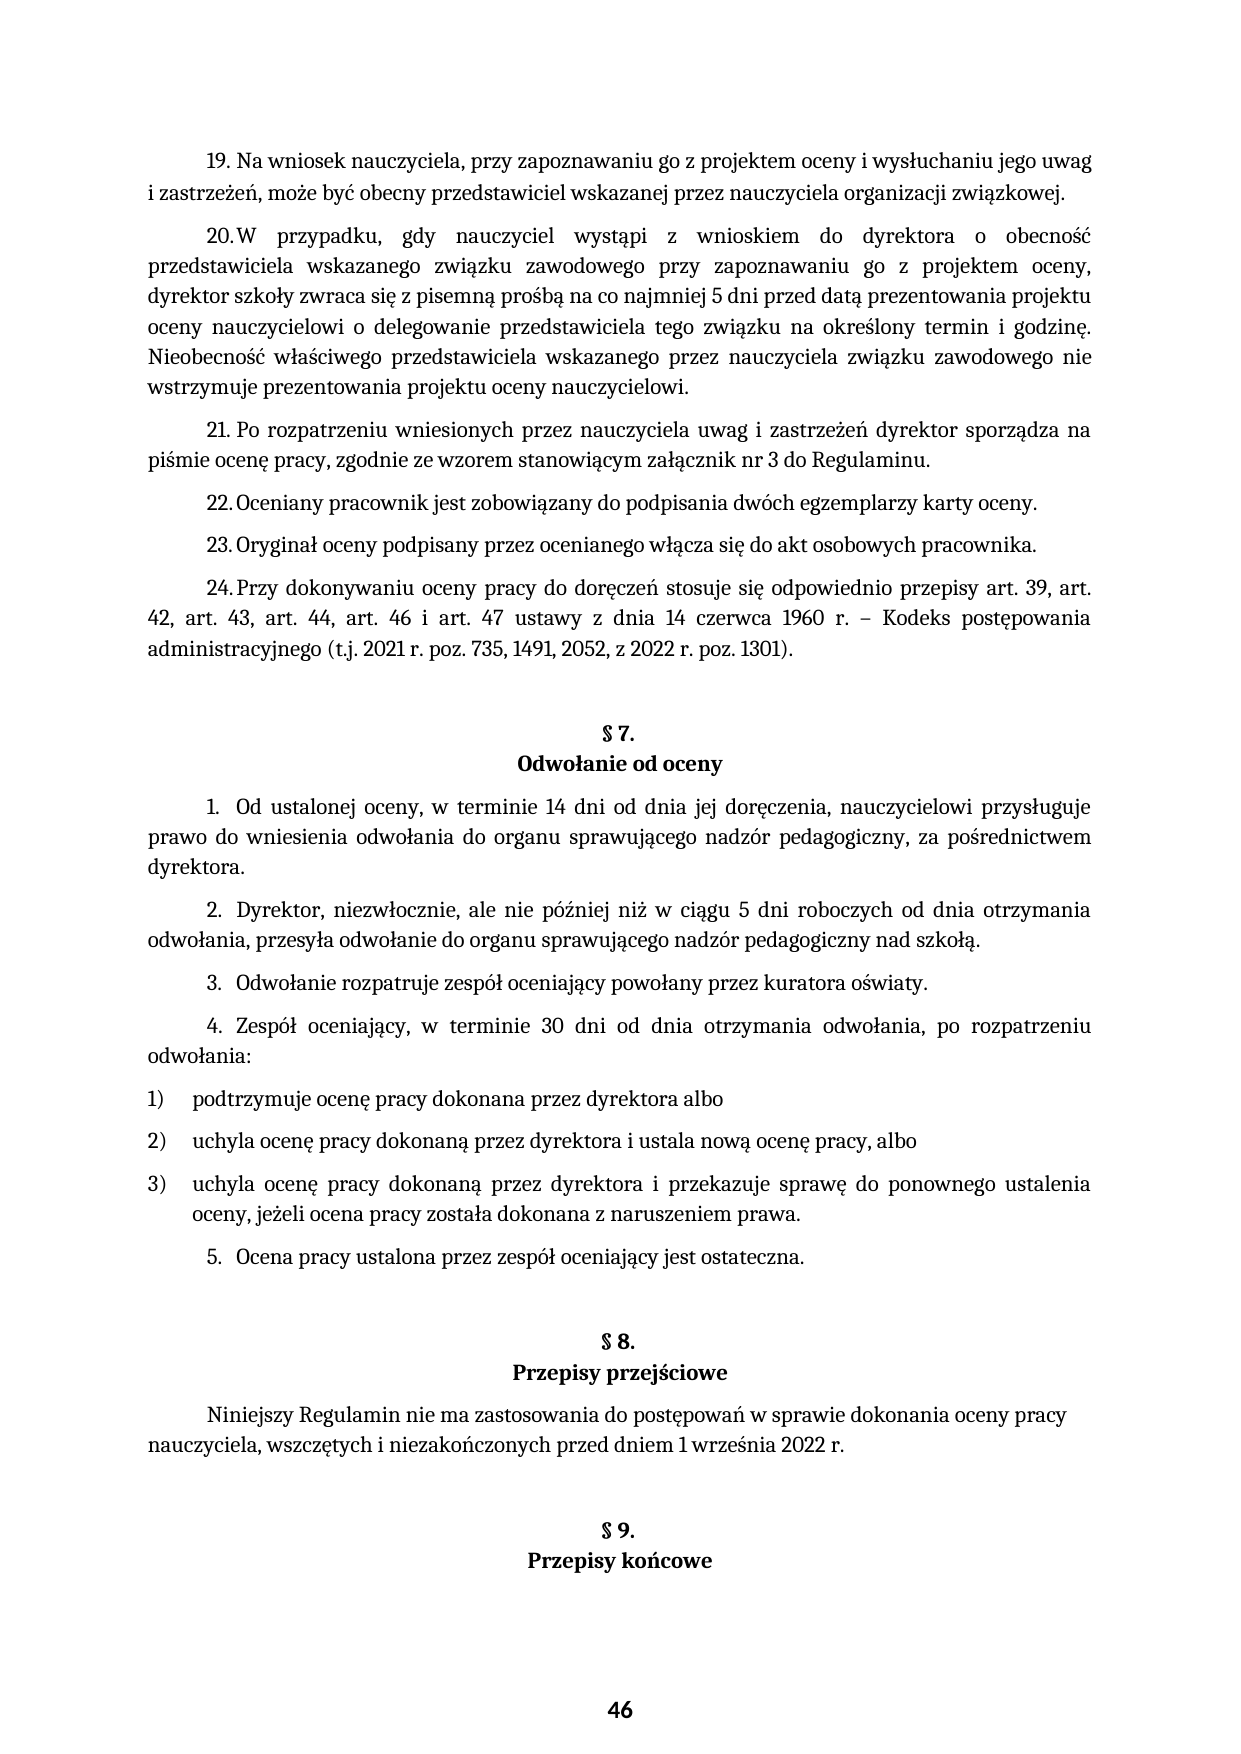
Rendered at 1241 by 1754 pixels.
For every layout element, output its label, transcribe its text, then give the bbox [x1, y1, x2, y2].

list Na wniosek nauczyciela, przy zapoznawaniu go z projektem oceny i wysłuchaniu jego uwag i zastrzeżeń, może być obecny przedstawiciel wskazanej przez nauczyciela organizacji związkowej. [148, 148, 1093, 206]
list Przy dokonywaniu oceny pracy do doręczeń stosuje się odpowiednio przepisy art. 39, art. 42, art. 43, art. 44, art. 46 i art. 47 ustawy z dnia 14 czerwca 1960 r. – Kodeks postępowania administracyjnego (t.j. 2021 r. poz. 735, 1491, 2052, z 2022 r. poz. 1301). [148, 575, 1093, 662]
list uchyla ocenę pracy dokonaną przez dyrektora i ustala nową ocenę pracy, albo [148, 1128, 1093, 1154]
list uchyla ocenę pracy dokonaną przez dyrektora i przekazuje sprawę do ponownego ustalenia oceny, jeżeli ocena pracy została dokonana z naruszeniem prawa. [148, 1171, 1093, 1227]
list Zespół oceniający, w terminie 30 dni od dnia otrzymania odwołania, po rozpatrzeniu odwołania: [148, 1012, 1093, 1069]
list Dyrektor, niezwłocznie, ale nie później niż w ciągu 5 dni roboczych od dnia otrzymania odwołania, przesyła odwołanie do organu sprawującego nadzór pedagogiczny nad szkołą. [148, 897, 1093, 953]
list Ocena pracy ustalona przez zespół oceniający jest ostateczna. [148, 1244, 1093, 1270]
list Odwołanie rozpatruje zespół oceniający powołany przez kuratora oświaty. [148, 970, 1093, 996]
text § 8. Przepisy przejściowe [148, 1329, 1093, 1386]
list Oryginał oceny podpisany przez ocenianego włącza się do akt osobowych pracownika. [148, 532, 1093, 558]
list Oceniany pracownik jest zobowiązany do podpisania dwóch egzemplarzy karty oceny. [148, 489, 1093, 516]
text § 9. Przepisy końcowe [148, 1518, 1093, 1574]
text § 7. Odwołanie od oceny [148, 721, 1093, 777]
list Od ustalonej oceny, w terminie 14 dni od dnia jej doręczenia, nauczycielowi przysługuje prawo do wniesienia odwołania do organu sprawującego nadzór pedagogiczny, za pośrednictwem dyrektora. [148, 794, 1093, 880]
list W przypadku, gdy nauczyciel wystąpi z wnioskiem do dyrektora o obecność przedstawiciela wskazanego związku zawodowego przy zapoznawaniu go z projektem oceny, dyrektor szkoły zwraca się z pisemną prośbą na co najmniej 5 dni przed datą prezentowania projektu oceny nauczycielowi o delegowanie przedstawiciela tego związku na określony termin i godzinę. Nieobecność właściwego przedstawiciela wskazanego przez nauczyciela związku zawodowego nie wstrzymuje prezentowania projektu oceny nauczycielowi. [148, 223, 1093, 400]
text Niniejszy Regulamin nie ma zastosowania do postępowań w sprawie dokonania oceny pracy nauczyciela, wszczętych i niezakończonych przed dniem 1 września 2022 r. [148, 1402, 1093, 1458]
list Po rozpatrzeniu wniesionych przez nauczyciela uwag i zastrzeżeń dyrektor sporządza na piśmie ocenę pracy, zgodnie ze wzorem stanowiącym załącznik nr 3 do Regulaminu. [148, 417, 1093, 473]
list podtrzymuje ocenę pracy dokonana przez dyrektora albo [148, 1085, 1093, 1112]
